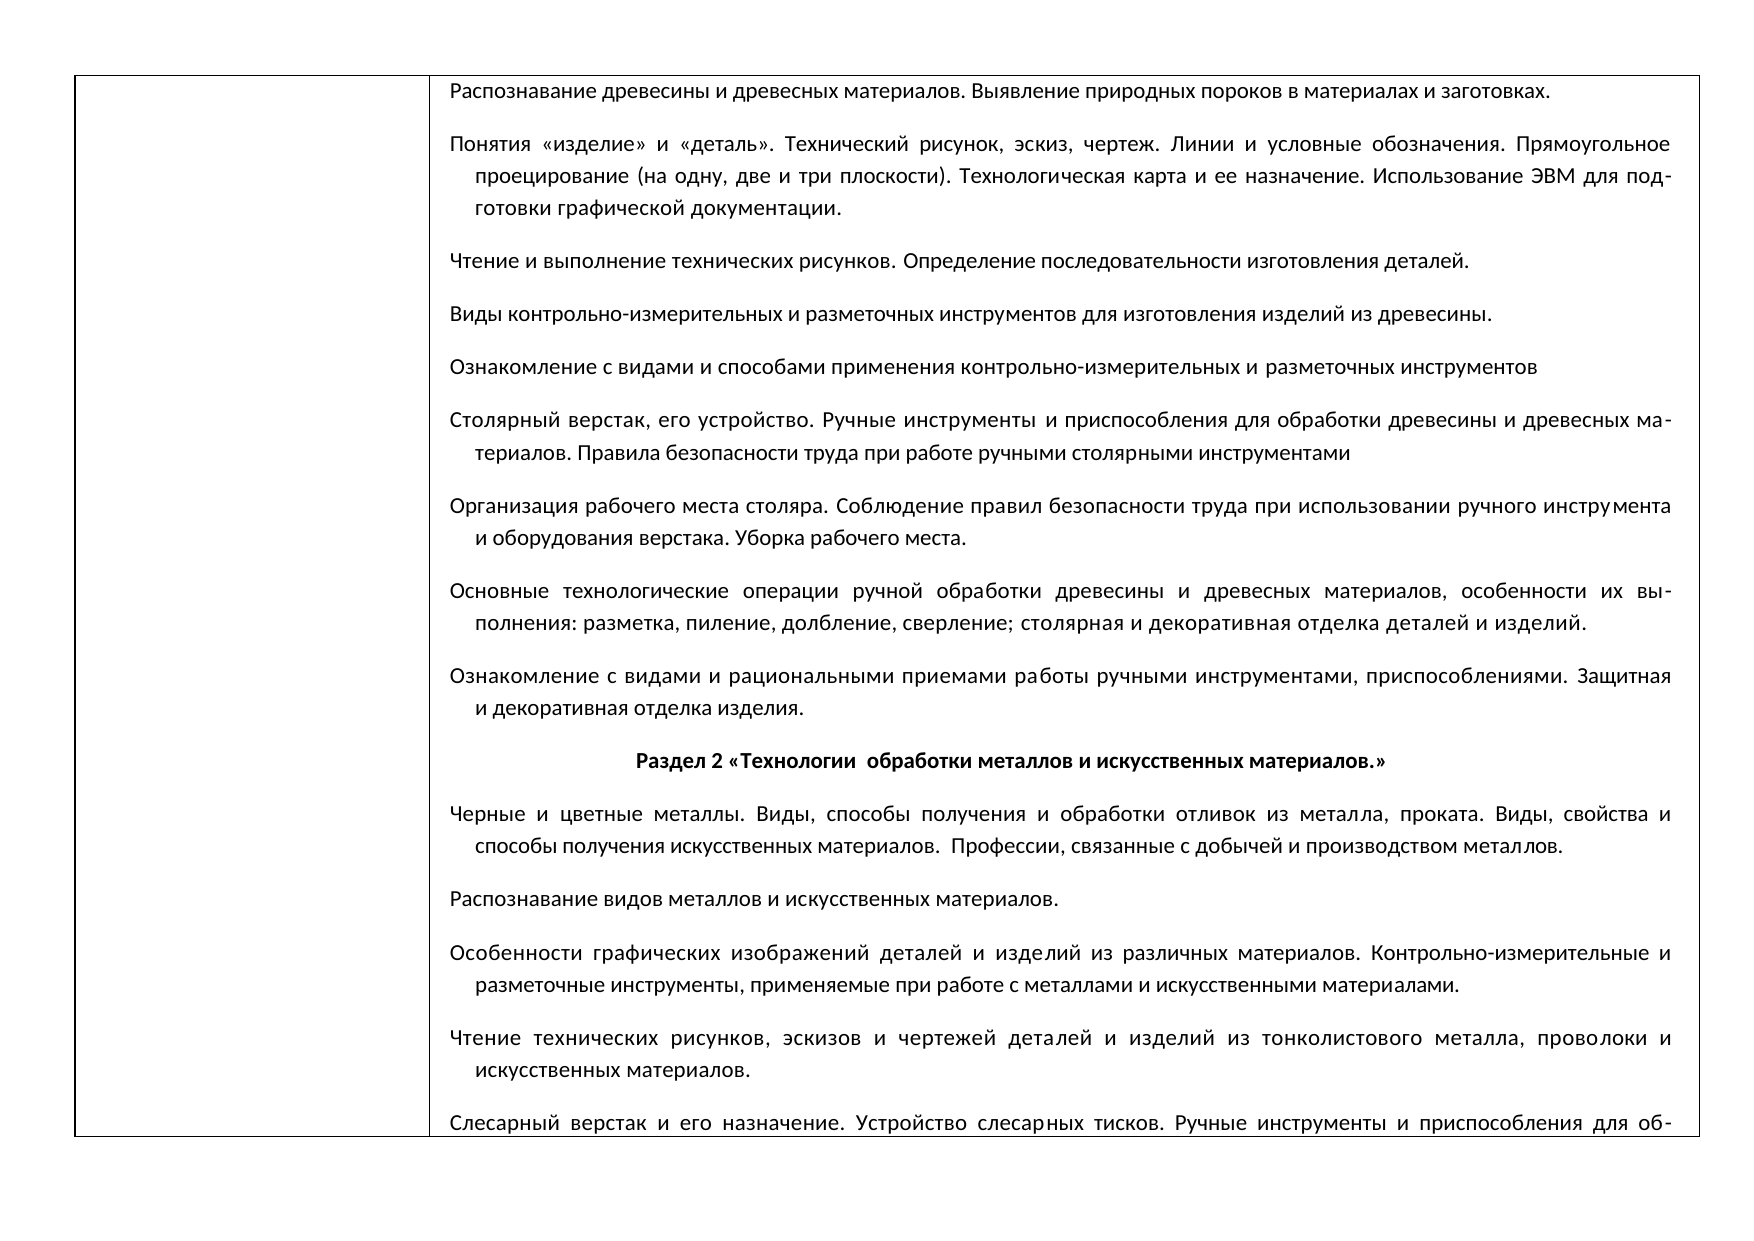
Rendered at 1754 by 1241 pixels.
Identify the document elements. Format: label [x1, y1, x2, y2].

table_cell [76, 76, 429, 1136]
table_cell [430, 76, 1699, 1136]
